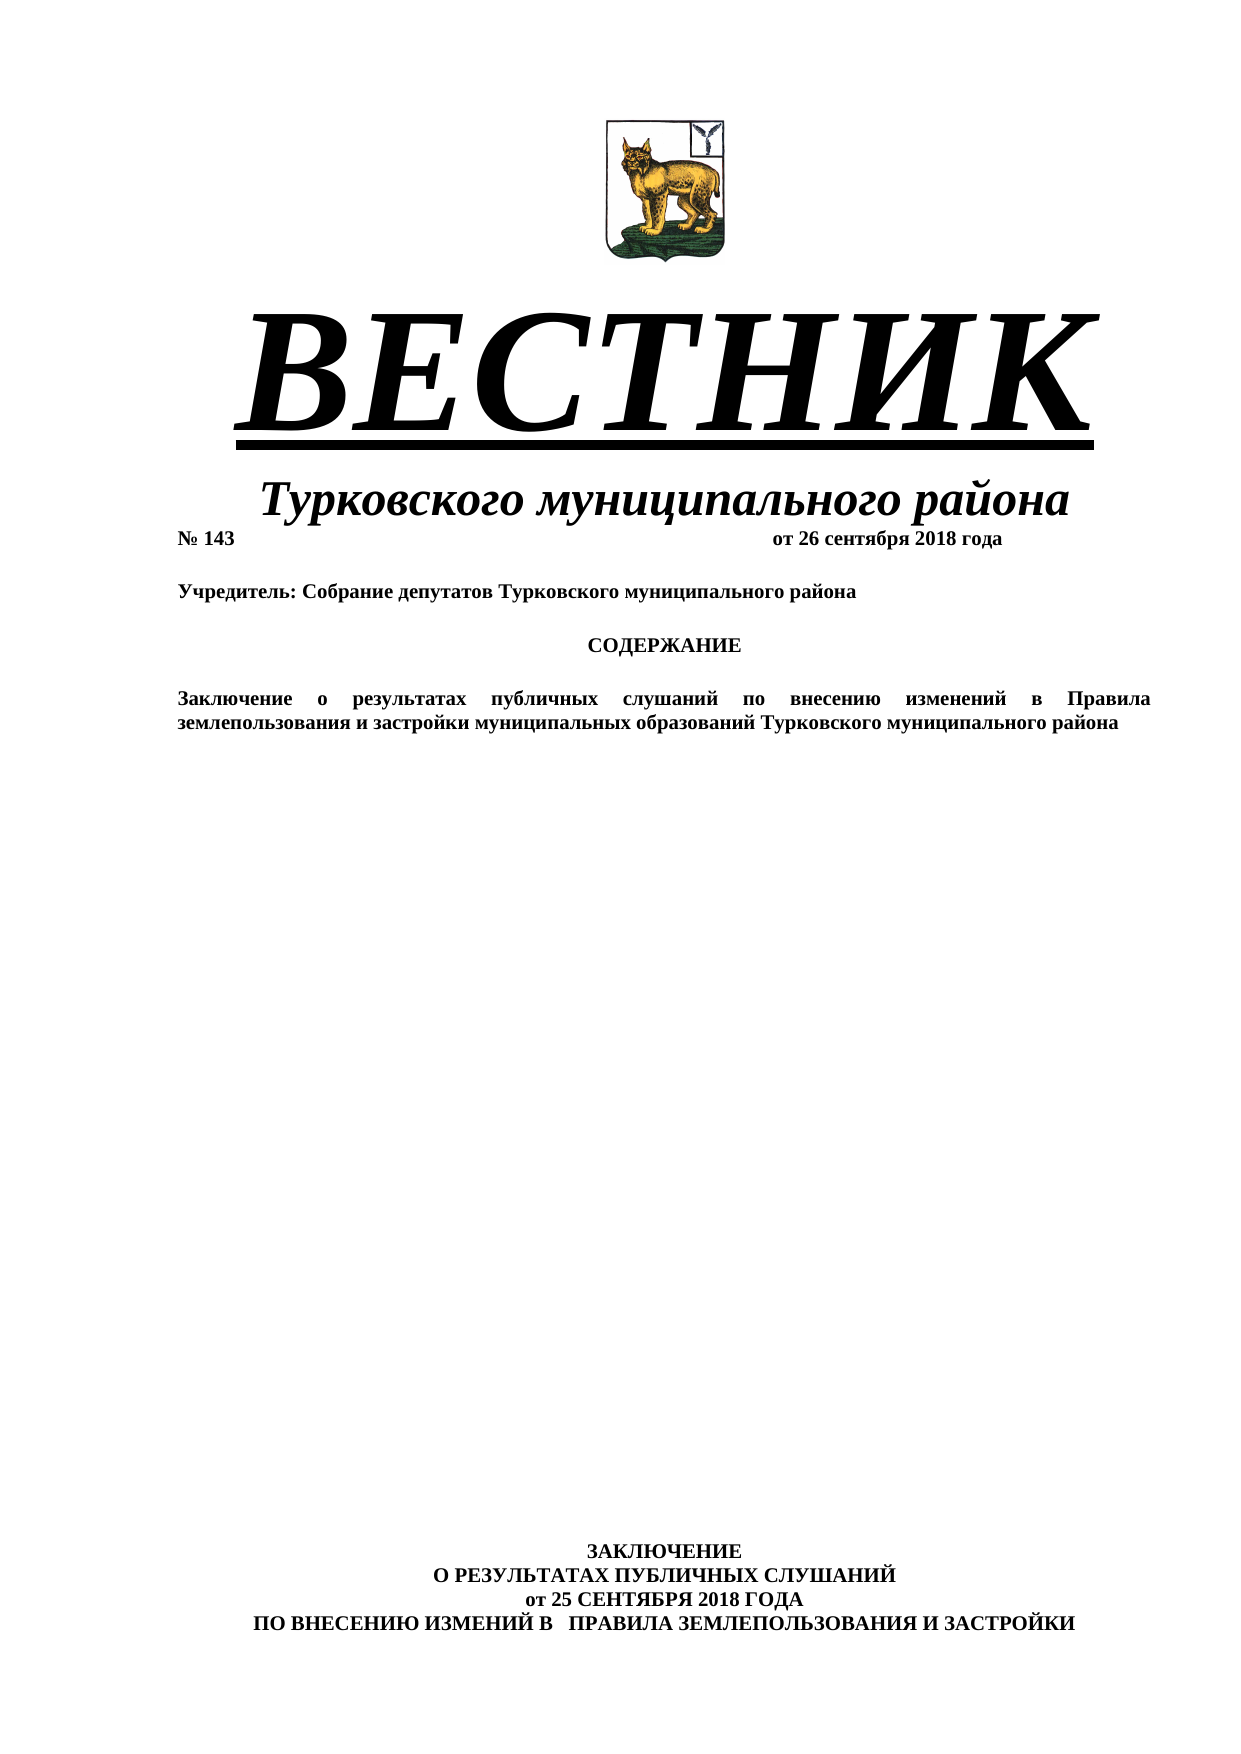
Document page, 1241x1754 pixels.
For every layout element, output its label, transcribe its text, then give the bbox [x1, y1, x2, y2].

text Заключение о результатах публичных слушаний по внесению изменений в Правила землепользования и застройки муниципальных образований Турковского муниципального района [177, 686, 1152, 734]
text № 143 от 26 сентября 2018 года [177, 526, 1152, 550]
text ЗАКЛЮЧЕНИЕ [177, 1539, 1152, 1563]
text Учредитель: Собрание депутатов Турковского муниципального района [177, 579, 1152, 603]
text ВЕСТНИК [177, 265, 1152, 469]
text ПО ВНЕСЕНИЮ ИЗМЕНИЙ В ПРАВИЛА ЗЕМЛЕПОЛЬЗОВАНИЯ И ЗАСТРОЙКИ [177, 1611, 1152, 1635]
text Турковского муниципального района [177, 469, 1152, 526]
text О РЕЗУЛЬТАТАХ ПУБЛИЧНЫХ СЛУШАНИЙ [177, 1563, 1152, 1587]
text от 25 СЕНТЯБРЯ 2018 ГОДА [177, 1587, 1152, 1611]
text СОДЕРЖАНИЕ [177, 633, 1152, 657]
